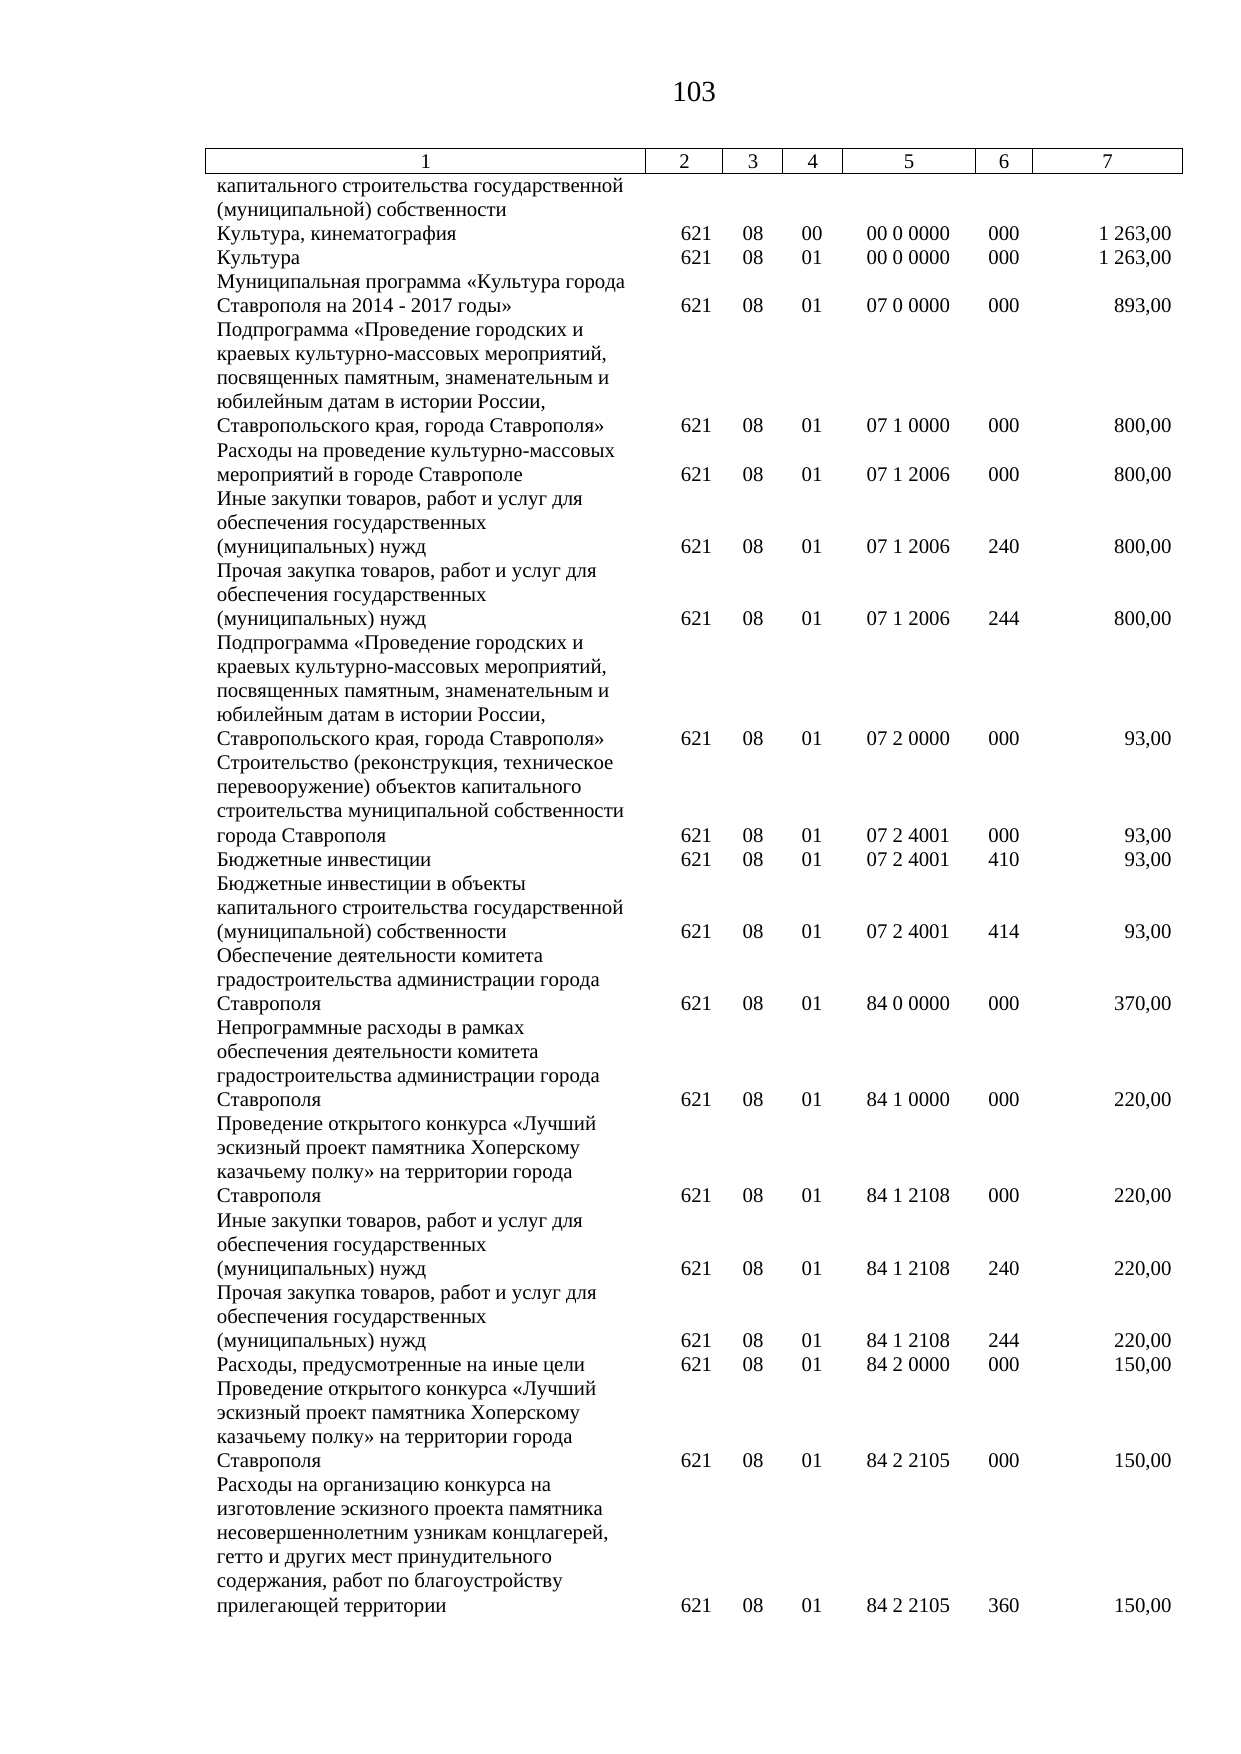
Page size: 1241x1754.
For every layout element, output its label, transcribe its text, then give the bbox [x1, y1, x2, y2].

table_header 2 [646, 149, 722, 173]
table_header 6 [976, 149, 1032, 173]
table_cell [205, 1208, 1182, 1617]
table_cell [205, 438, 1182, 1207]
table_header 7 [1033, 149, 1182, 173]
table_header 5 [843, 149, 975, 173]
table_header 4 [783, 149, 842, 173]
table_header 1 [206, 149, 645, 173]
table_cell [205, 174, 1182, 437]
table_header 3 [723, 149, 782, 173]
